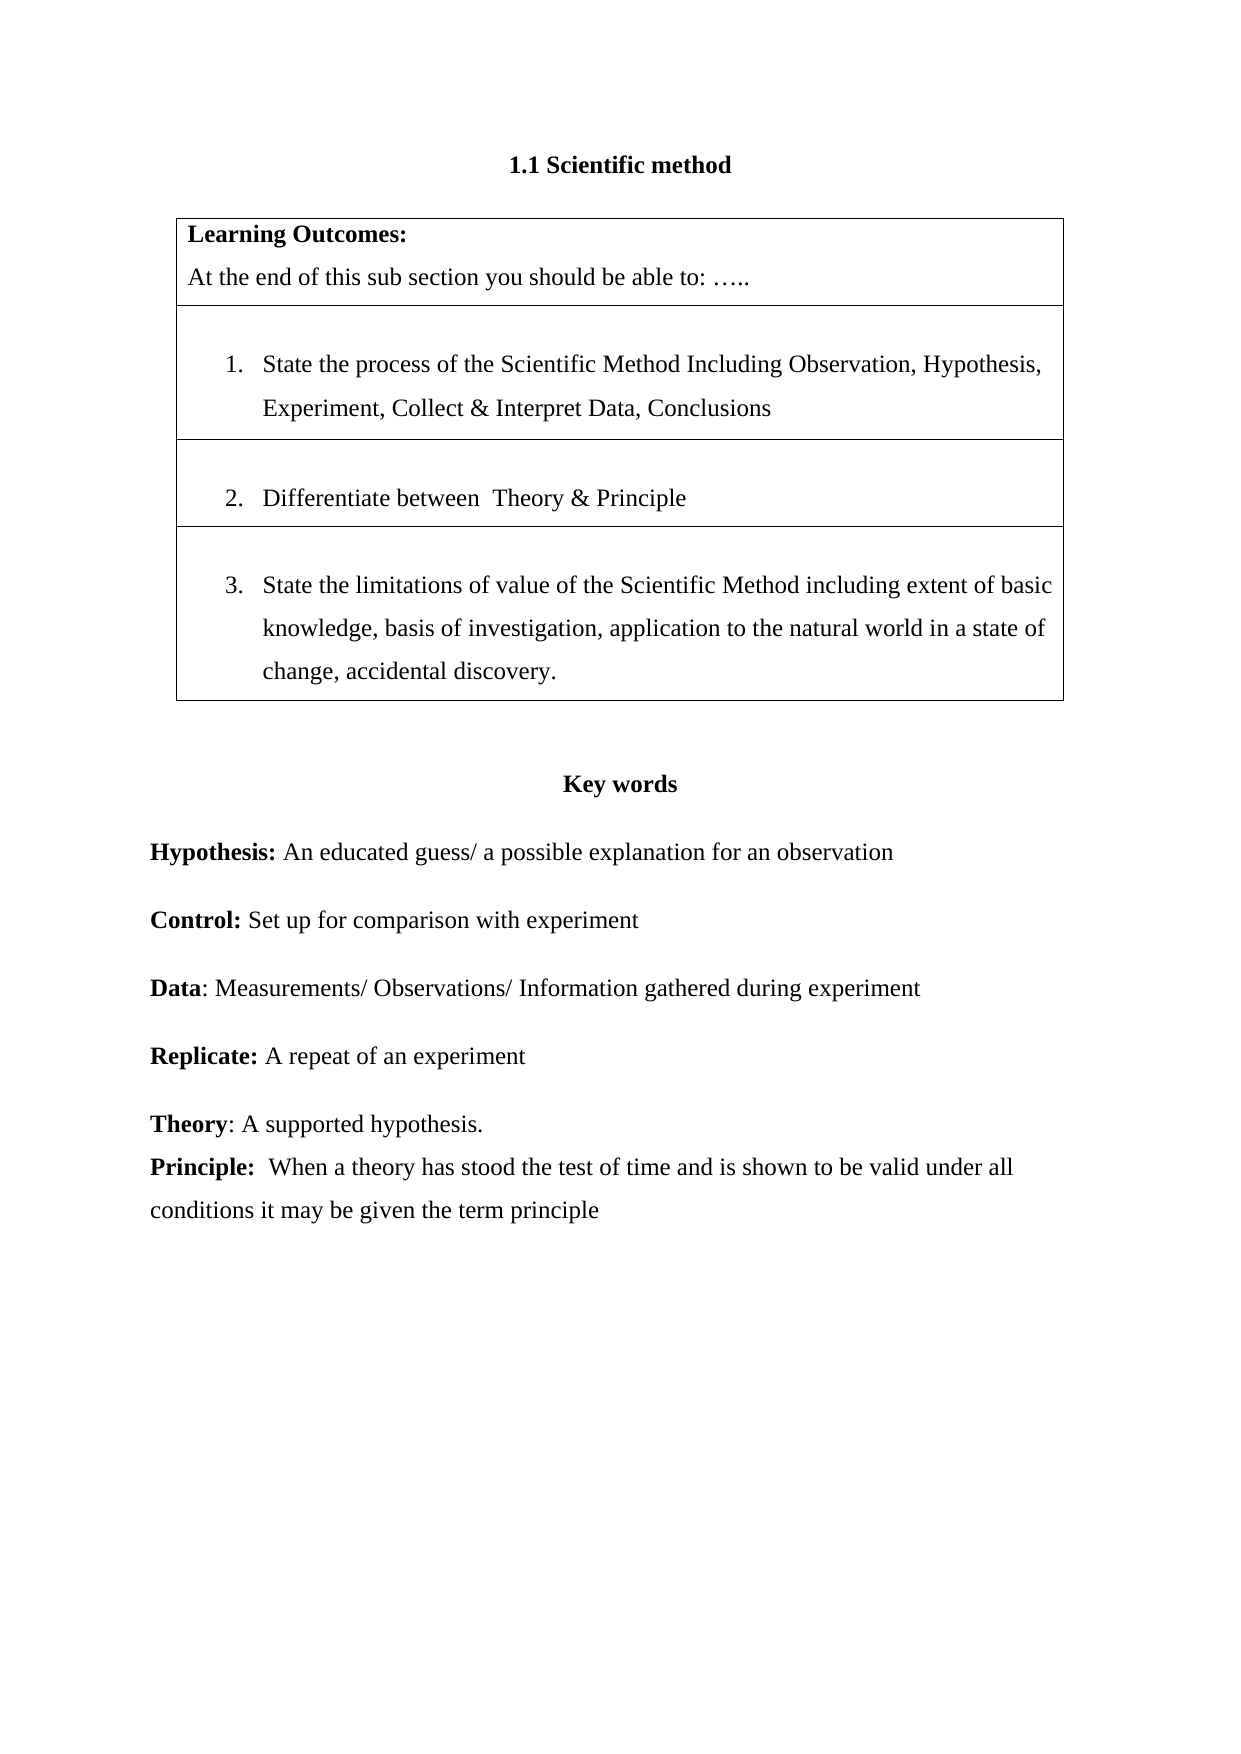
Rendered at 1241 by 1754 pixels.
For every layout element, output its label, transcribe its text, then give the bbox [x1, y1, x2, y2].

text Control: Set up for comparison with experiment [150, 905, 1090, 934]
text Principle: When a theory has stood the test of time and is shown to be valid under all conditions it may be given the term principle [150, 1152, 1090, 1224]
text Theory: A supported hypothesis. [150, 1109, 1090, 1138]
text 1.1 Scientific method [150, 150, 1090, 179]
table_cell State the process of the Scientific Method Including Observation, Hypothesis, Experiment, Collect & Interpret Data, Conclusions [177, 306, 1063, 439]
table_cell State the limitations of value of the Scientific Method including extent of basic knowledge, basis of investigation, application to the natural world in a state of change, accidental discovery. [177, 527, 1063, 699]
table_cell Differentiate between Theory & Principle [177, 440, 1063, 526]
table_header Learning Outcomes: At the end of this sub section you should be able to: ….. [177, 219, 1063, 305]
text Replicate: A repeat of an experiment [150, 1041, 1090, 1070]
text Key words [150, 769, 1090, 797]
text Hypothesis: An educated guess/ a possible explanation for an observation [150, 837, 1090, 866]
text Data: Measurements/ Observations/ Information gathered during experiment [150, 973, 1090, 1002]
